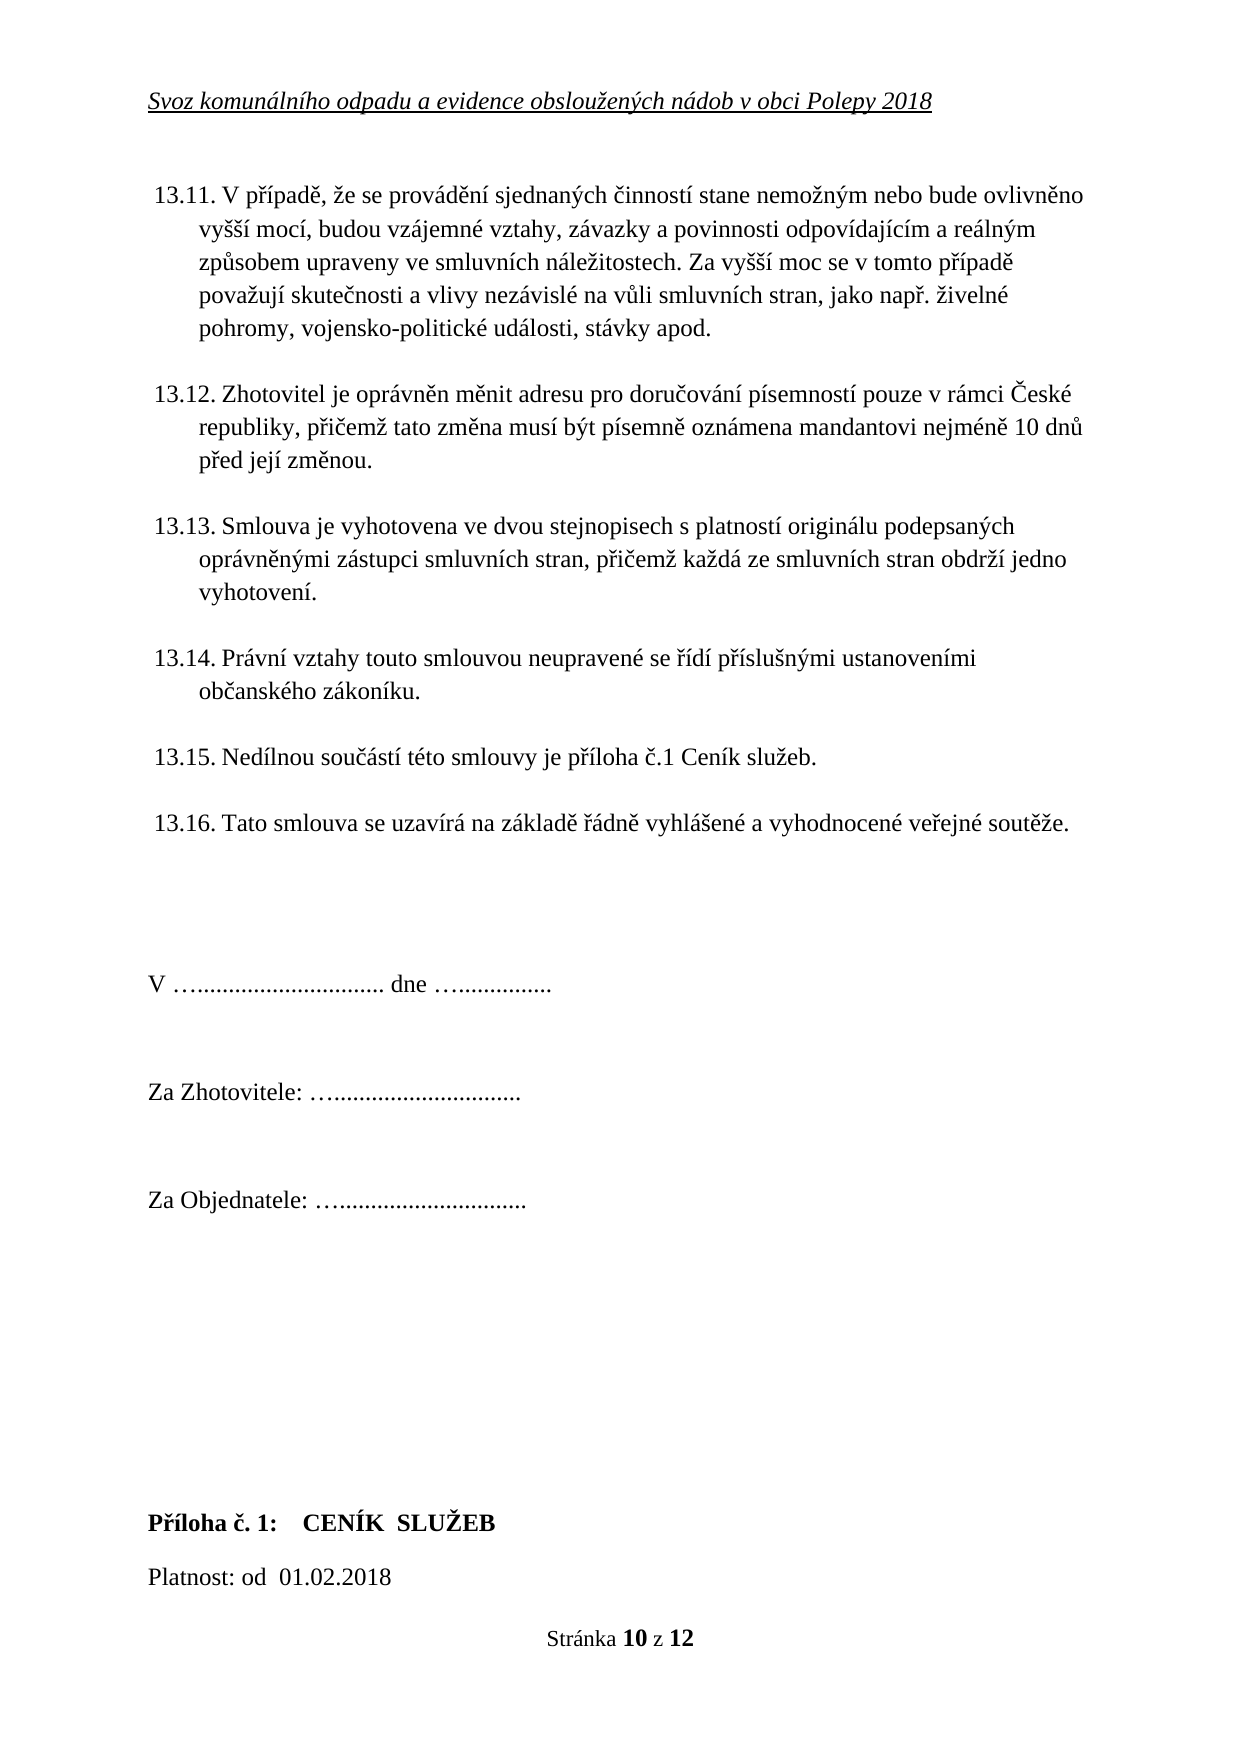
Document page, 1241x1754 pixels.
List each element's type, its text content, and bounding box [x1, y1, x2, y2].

list Tato smlouva se uzavírá na základě řádně vyhlášené a vyhodnocené veřejné soutěže. [153, 808, 1093, 837]
list V případě, že se provádění sjednaných činností stane nemožným nebo bude ovlivněno vyšší mocí, budou vzájemné vztahy, závazky a povinnosti odpovídajícím a reálným způsobem upraveny ve smluvních náležitostech. Za vyšší moc se v tomto případě považují skutečnosti a vlivy nezávislé na vůli smluvních stran, jako např. živelné pohromy, vojensko-politické události, stávky apod. [153, 181, 1093, 341]
text V ….............................. dne …............... [148, 969, 1093, 998]
text Za Objednatele: ….............................. [148, 1185, 1093, 1214]
text Platnost: od 01.02.2018 [148, 1562, 1093, 1591]
text Za Zhotovitele: ….............................. [148, 1077, 1093, 1106]
list Nedílnou součástí této smlouvy je příloha č.1 Ceník služeb. [153, 742, 1093, 771]
list Právní vztahy touto smlouvou neupravené se řídí příslušnými ustanoveními občanského zákoníku. [153, 643, 1093, 705]
list Zhotovitel je oprávněn měnit adresu pro doručování písemností pouze v rámci České republiky, přičemž tato změna musí být písemně oznámena mandantovi nejméně 10 dnů před její změnou. [153, 379, 1093, 473]
list Smlouva je vyhotovena ve dvou stejnopisech s platností originálu podepsaných oprávněnými zástupci smluvních stran, přičemž každá ze smluvních stran obdrží jedno vyhotovení. [153, 511, 1093, 606]
text Příloha č. 1: CENÍK SLUŽEB [148, 1508, 1093, 1537]
